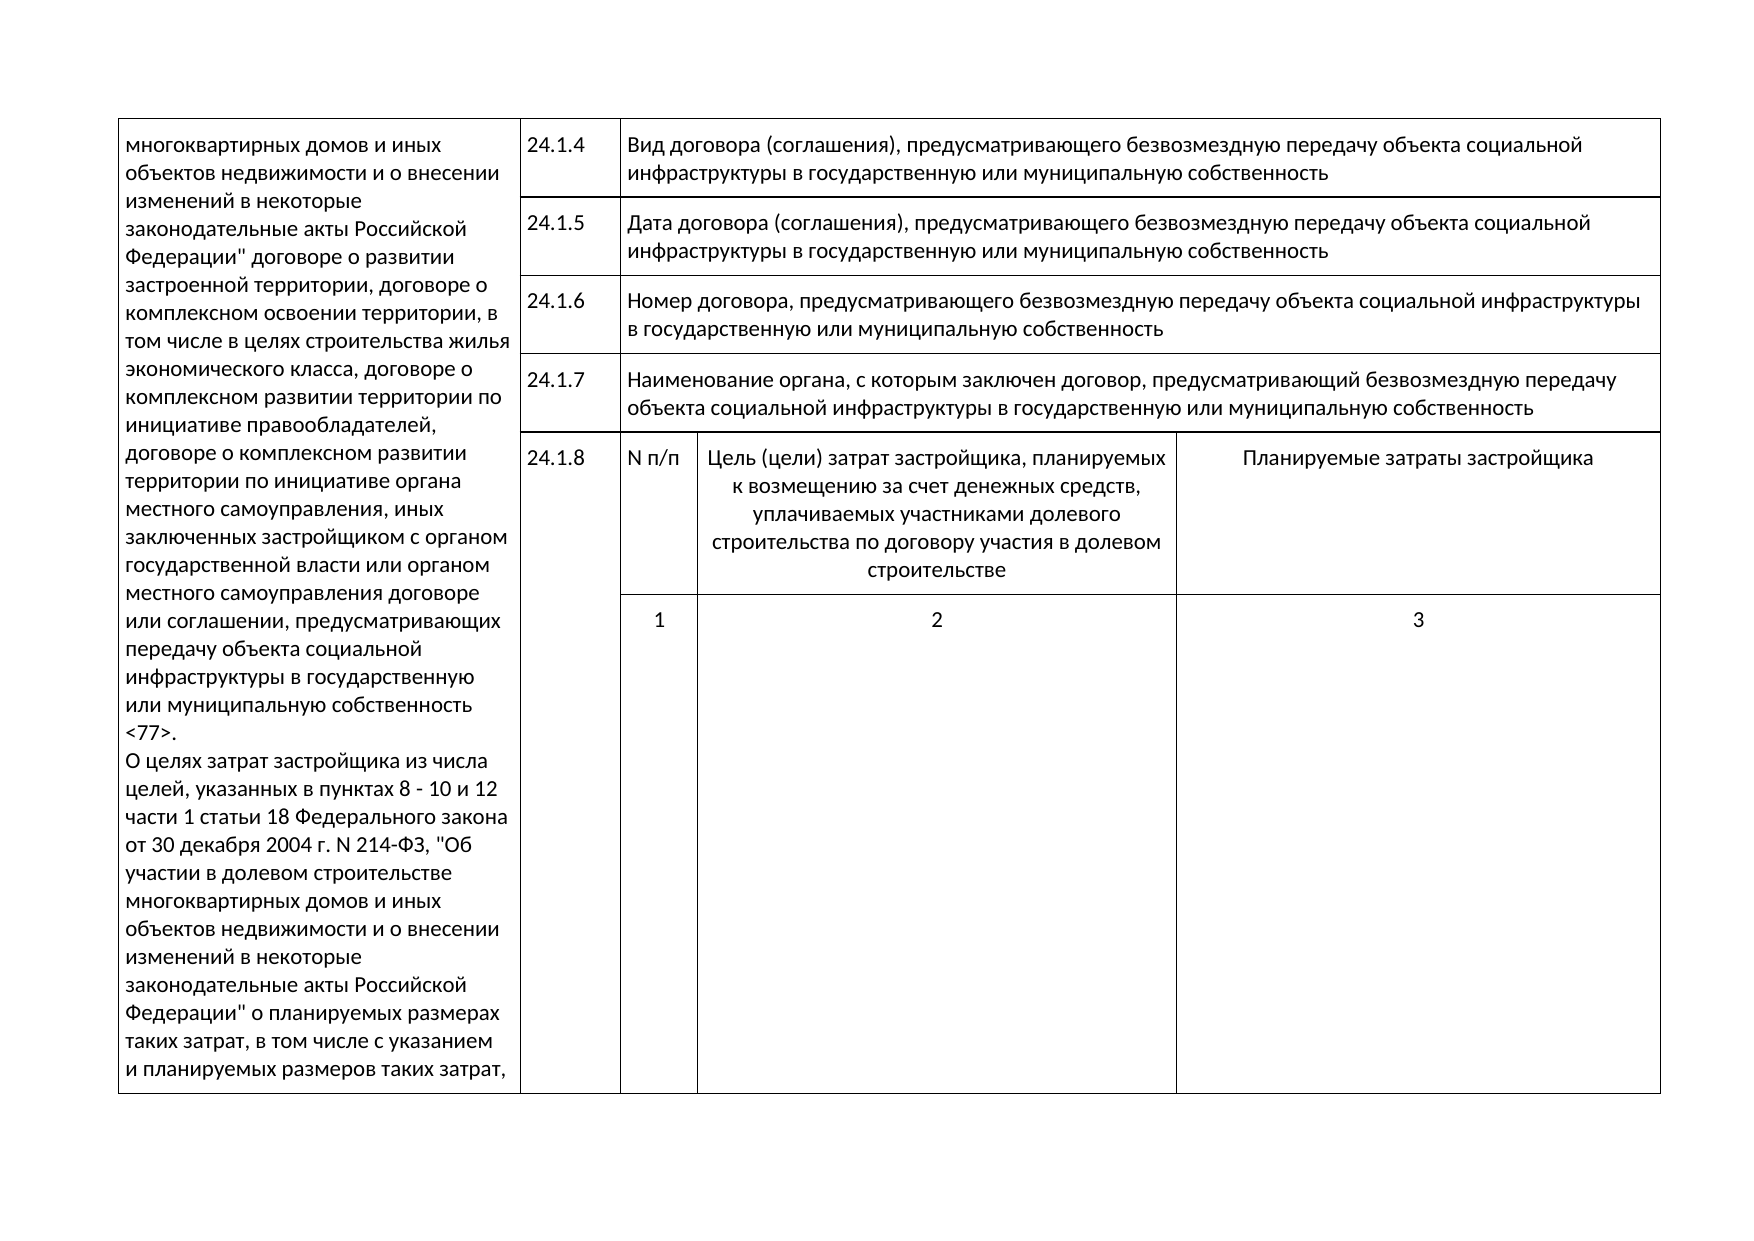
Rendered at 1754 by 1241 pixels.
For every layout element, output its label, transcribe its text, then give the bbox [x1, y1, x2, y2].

table_cell 3 [1177, 595, 1660, 1093]
table_cell 24.1.7 [521, 354, 620, 431]
table_cell 24.1.6 [521, 276, 620, 353]
table_cell 2 [698, 595, 1176, 1093]
table_cell 24.1.8 [521, 433, 620, 1093]
table_cell 24.1.4 [521, 119, 620, 196]
table_cell N п/п [621, 433, 697, 594]
table_cell Наименование органа, с которым заключен договор, предусматривающий безвозмездную передачу объекта социальной инфраструктуры в государственную или муниципальную собственность [621, 354, 1660, 431]
table_cell Цель (цели) затрат застройщика, планируемых к возмещению за счет денежных средств, уплачиваемых участниками долевого строительства по договору участия в долевом строительстве [698, 433, 1176, 594]
table_cell 1 [621, 595, 697, 1093]
table_cell Вид договора (соглашения), предусматривающего безвозмездную передачу объекта социальной инфраструктуры в государственную или муниципальную собственность [621, 119, 1660, 196]
table_cell 24.1.5 [521, 198, 620, 275]
table_cell Дата договора (соглашения), предусматривающего безвозмездную передачу объекта социальной инфраструктуры в государственную или муниципальную собственность [621, 198, 1660, 275]
table_cell Планируемые затраты застройщика [1177, 433, 1660, 594]
table_cell Номер договора, предусматривающего безвозмездную передачу объекта социальной инфраструктуры в государственную или муниципальную собственность [621, 276, 1660, 353]
